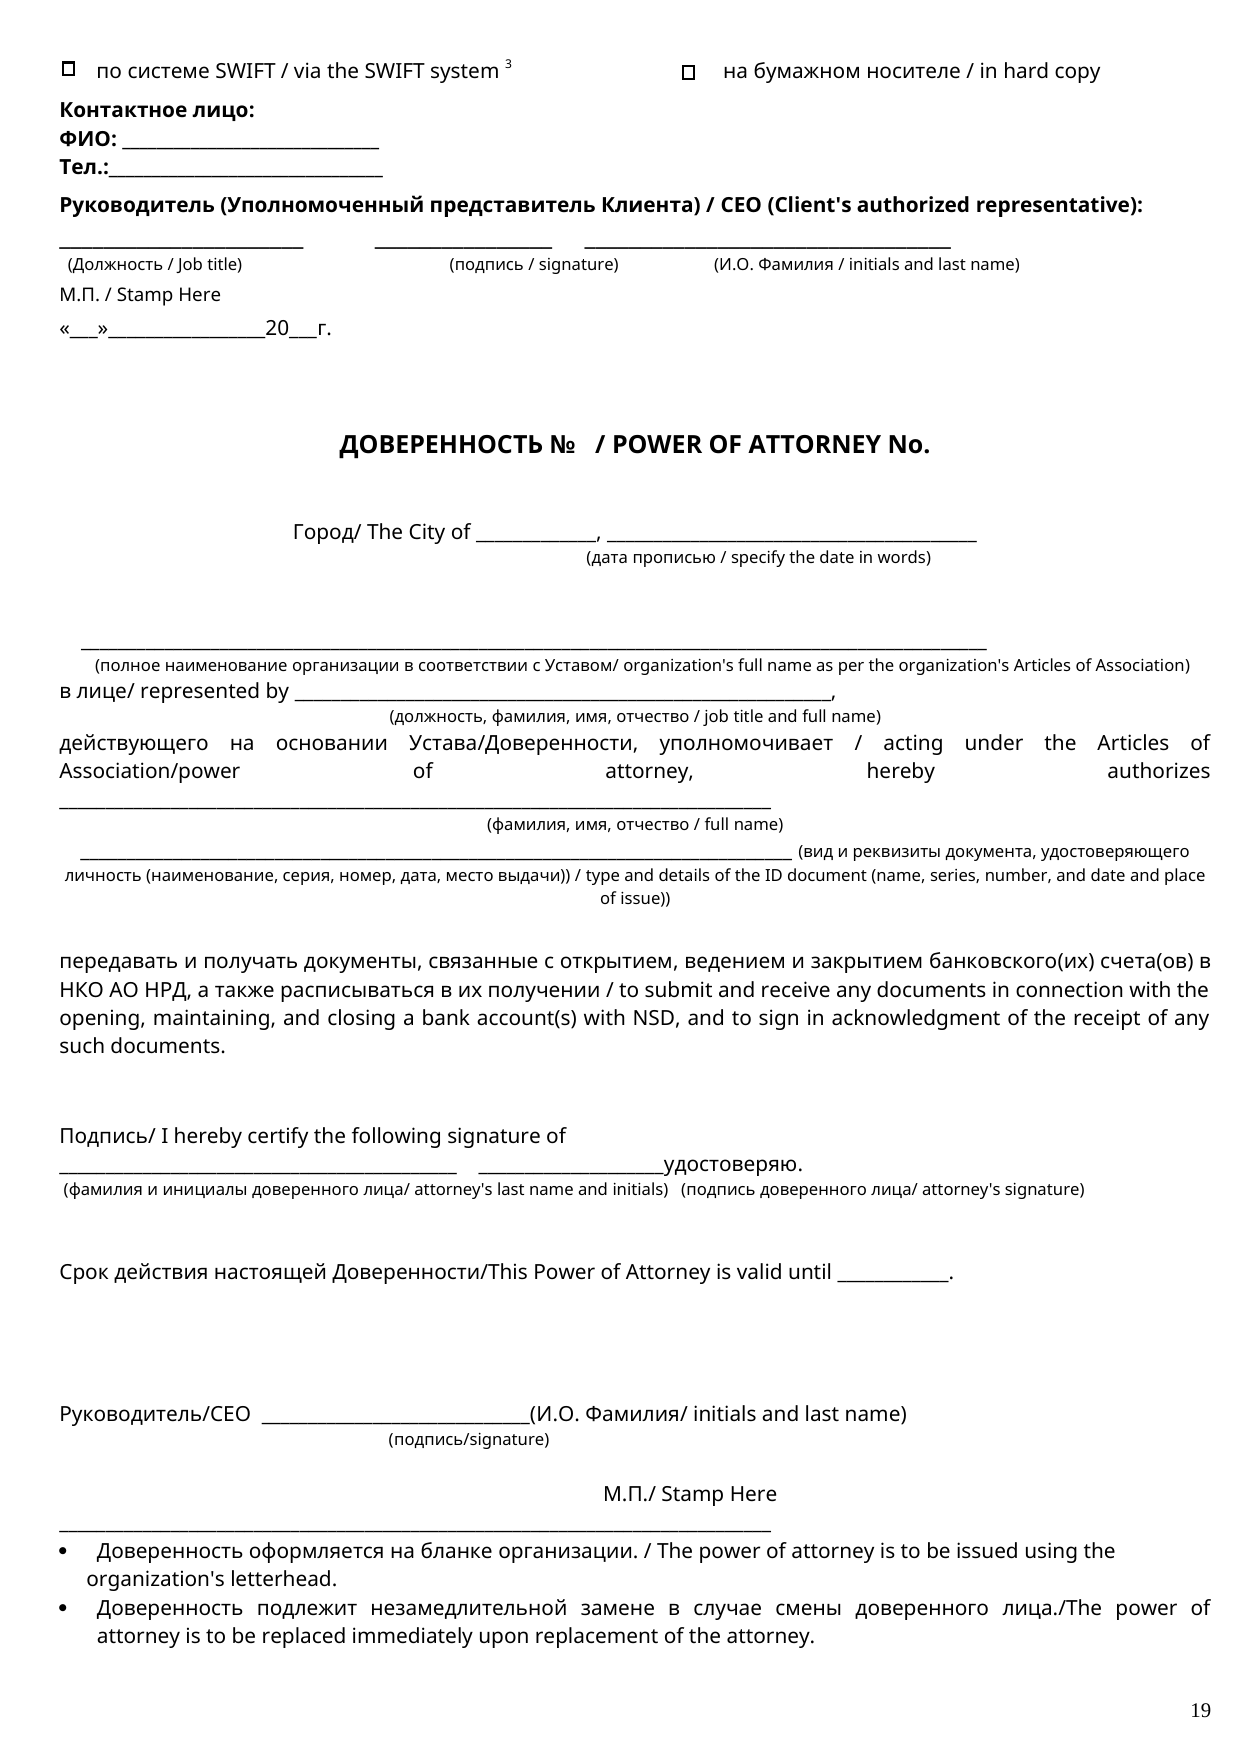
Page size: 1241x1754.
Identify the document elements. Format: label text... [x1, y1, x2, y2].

text передавать и получать документы, связанные с открытием, ведением и закрытием банковского(их) счета(ов) в НКО АО НРД, а также расписываться в их получении / to submit and receive any documents in connection with the opening, maintaining, and closing a bank account(s) with NSD, and to sign in acknowledgment of the receipt of any such documents. [59, 946, 1211, 1060]
text действующего на основании Устава/Доверенности, уполномочивает / acting under the Articles of Association/power of attorney, hereby authorizes _____________________________________________________________________________ [59, 728, 1211, 813]
text Город/ The City of _____________, ________________________________________ [59, 517, 1211, 546]
text (должность, фамилия, имя, отчество / job title and full name) [59, 705, 1211, 728]
text ___________________________________________ ____________________удостоверяю. [59, 1149, 1211, 1178]
text (подпись/signature) [59, 1428, 1211, 1451]
text Подпись/ I hereby certify the following signature of [59, 1121, 1211, 1149]
text __________________________________________________________________________________________________ [59, 625, 1211, 654]
text (фамилия и инициалы доверенного лица/ attorney's last name and initials) (подпись доверенного лица/ attorney's signature) [59, 1178, 1211, 1200]
text ФИО: ______________________________ [59, 124, 1211, 152]
text (Должность / Job title) (подпись / signature) (И.О. Фамилия / initials and last name) [59, 253, 1211, 276]
text Срок действия настоящей Доверенности/This Power of Attorney is valid until ____________. [59, 1257, 1211, 1286]
text _____________________________________________________________________________ [59, 1507, 1211, 1536]
list Доверенность подлежит незамедлительной замене в случае смены доверенного лица./The power of attorney is to be replaced immediately upon replacement of the attorney. [59, 1593, 1211, 1650]
text (дата прописью / specify the date in words) [59, 546, 1211, 568]
text organization's letterhead. [59, 1564, 1211, 1593]
text Руководитель/CEO _____________________________(И.О. Фамилия/ initials and last name) [59, 1399, 1211, 1428]
list по системе SWIFT / via the SWIFT system 3 на бумажном носителе / in hard copy [96, 56, 1211, 84]
subtitle ДОВЕРЕННОСТЬ № / POWER OF ATTORNEY No. [59, 426, 1211, 460]
list Доверенность оформляется на бланке организации. / The power of attorney is to be issued using the [59, 1536, 1211, 1564]
text ______________________ ________________ _________________________________ [59, 219, 1211, 253]
text «___»_________________20___г. [59, 313, 1211, 341]
text в лице/ represented by __________________________________________________________, [59, 676, 1211, 705]
text (фамилия, имя, отчество / full name) [59, 813, 1211, 836]
text _____________________________________________________________________________ (вид и реквизиты документа, удостоверяющего личность (наименование, серия, номер, дата, место выдачи)) / type and details of the ID document (name, series, number, and date and place of issue)) [59, 836, 1211, 909]
text Руководитель (Уполномоченный представитель Клиента) / CEO (Client's authorized representative): [59, 190, 1211, 219]
text Контактное лицо: [59, 96, 1211, 124]
text М.П./ Stamp Here [59, 1479, 1211, 1507]
text Тел.:________________________________ [59, 152, 1211, 181]
text (полное наименование организации в соответствии с Уставом/ organization's full name as per the organization's Articles of Association) [59, 654, 1211, 676]
text М.П. / Stamp Here [59, 281, 1211, 307]
